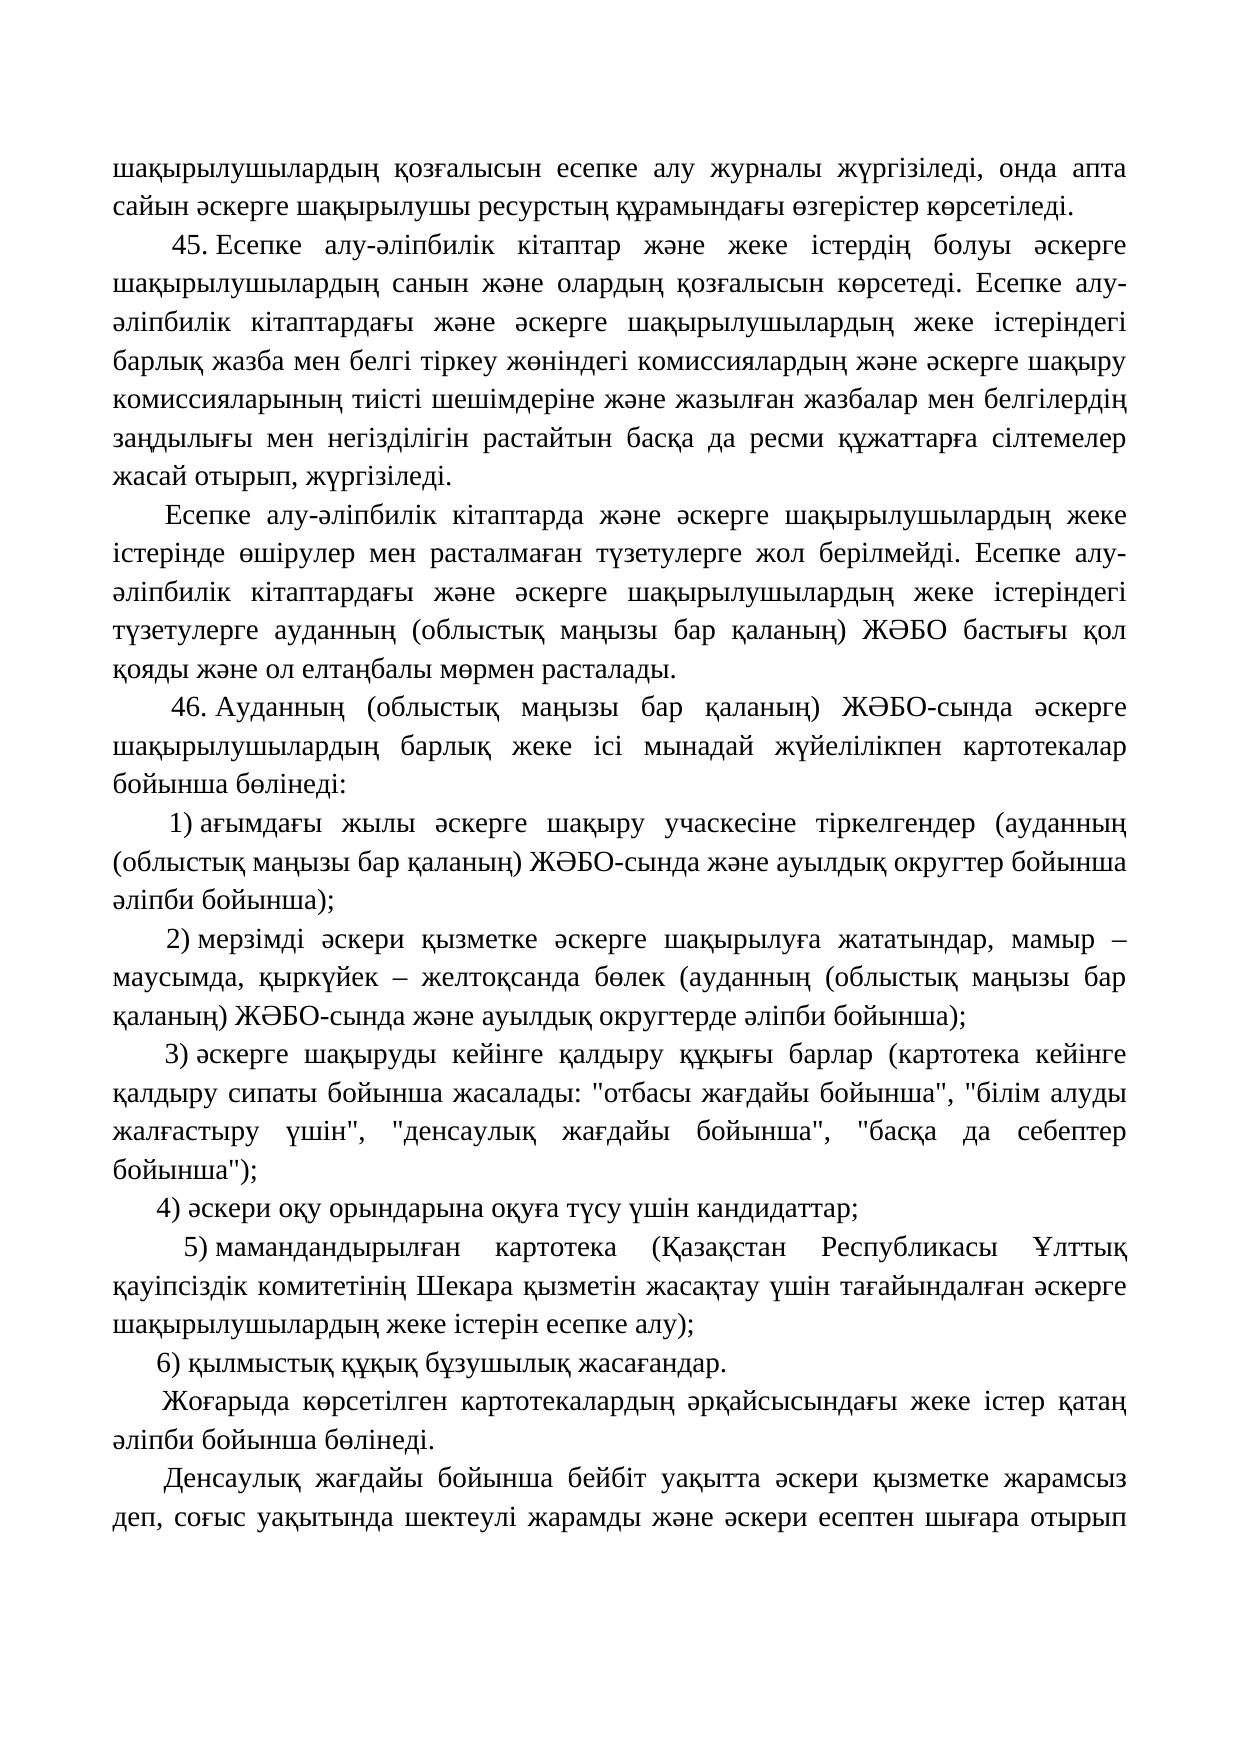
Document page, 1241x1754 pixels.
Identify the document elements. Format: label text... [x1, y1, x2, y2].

text 45. Есепке алу-әліпбилік кітаптар және жеке істердің болуы әскерге шақырылушылардың санын және олардың қозғалысын көрсетеді. Есепке алу-әліпбилік кітаптардағы және әскерге шақырылушылардың жеке істеріндегі барлық жазба мен белгі тіркеу жөніндегі комиссиялардың және әскерге шақыру комиссияларының тиісті шешімдеріне және жазылған жазбалар мен белгілердің заңдылығы мен негізділігін растайтын басқа да ресми құжаттарға сілтемелер жасай отырып, жүргізіледі. [112, 227, 1128, 492]
text 4) әскери оқу орындарына оқуға түсу үшін кандидаттар; [112, 1191, 1128, 1224]
text 2) мерзімді әскери қызметке әскерге шақырылуға жататындар, мамыр – маусымда, қыркүйек – желтоқсанда бөлек (ауданның (облыстық маңызы бар қаланың) ЖӘБО-сында және ауылдық округтерде әліпби бойынша); [112, 921, 1128, 1031]
text 5) мамандандырылған картотека (Қазақстан Республикасы Ұлттық қауіпсіздік комитетінің Шекара қызметін жасақтау үшін тағайындалған әскерге шақырылушылардың жеке істерін есепке алу); [112, 1229, 1128, 1340]
text Есепке алу-әліпбилік кітаптарда және әскерге шақырылушылардың жеке істерінде өшірулер мен расталмаған түзетулерге жол берілмейді. Есепке алу-әліпбилік кітаптардағы және әскерге шақырылушылардың жеке істеріндегі түзетулерге ауданның (облыстық маңызы бар қаланың) ЖӘБО бастығы қол қояды және ол елтаңбалы мөрмен расталады. [112, 497, 1128, 684]
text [112, 1460, 1128, 1532]
text 1) ағымдағы жылы әскерге шақыру учаскесіне тіркелгендер (ауданның (облыстық маңызы бар қаланың) ЖӘБО-сында және ауылдық округтер бойынша әліпби бойынша); [112, 805, 1128, 916]
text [112, 150, 1128, 222]
text 6) қылмыстық құқық бұзушылық жасағандар. [112, 1345, 1128, 1378]
text 46. Ауданның (облыстық маңызы бар қаланың) ЖӘБО-сында әскерге шақырылушылардың барлық жеке ісі мынадай жүйелілікпен картотекалар бойынша бөлінеді: [112, 689, 1128, 800]
text 3) әскерге шақыруды кейінге қалдыру құқығы барлар (картотека кейінге қалдыру сипаты бойынша жасалады: "отбасы жағдайы бойынша", "білім алуды жалғастыру үшін", "денсаулық жағдайы бойынша", "басқа да себептер бойынша"); [112, 1036, 1128, 1186]
text Жоғарыда көрсетілген картотекалардың әрқайсысындағы жеке істер қатаң әліпби бойынша бөлінеді. [112, 1383, 1128, 1455]
